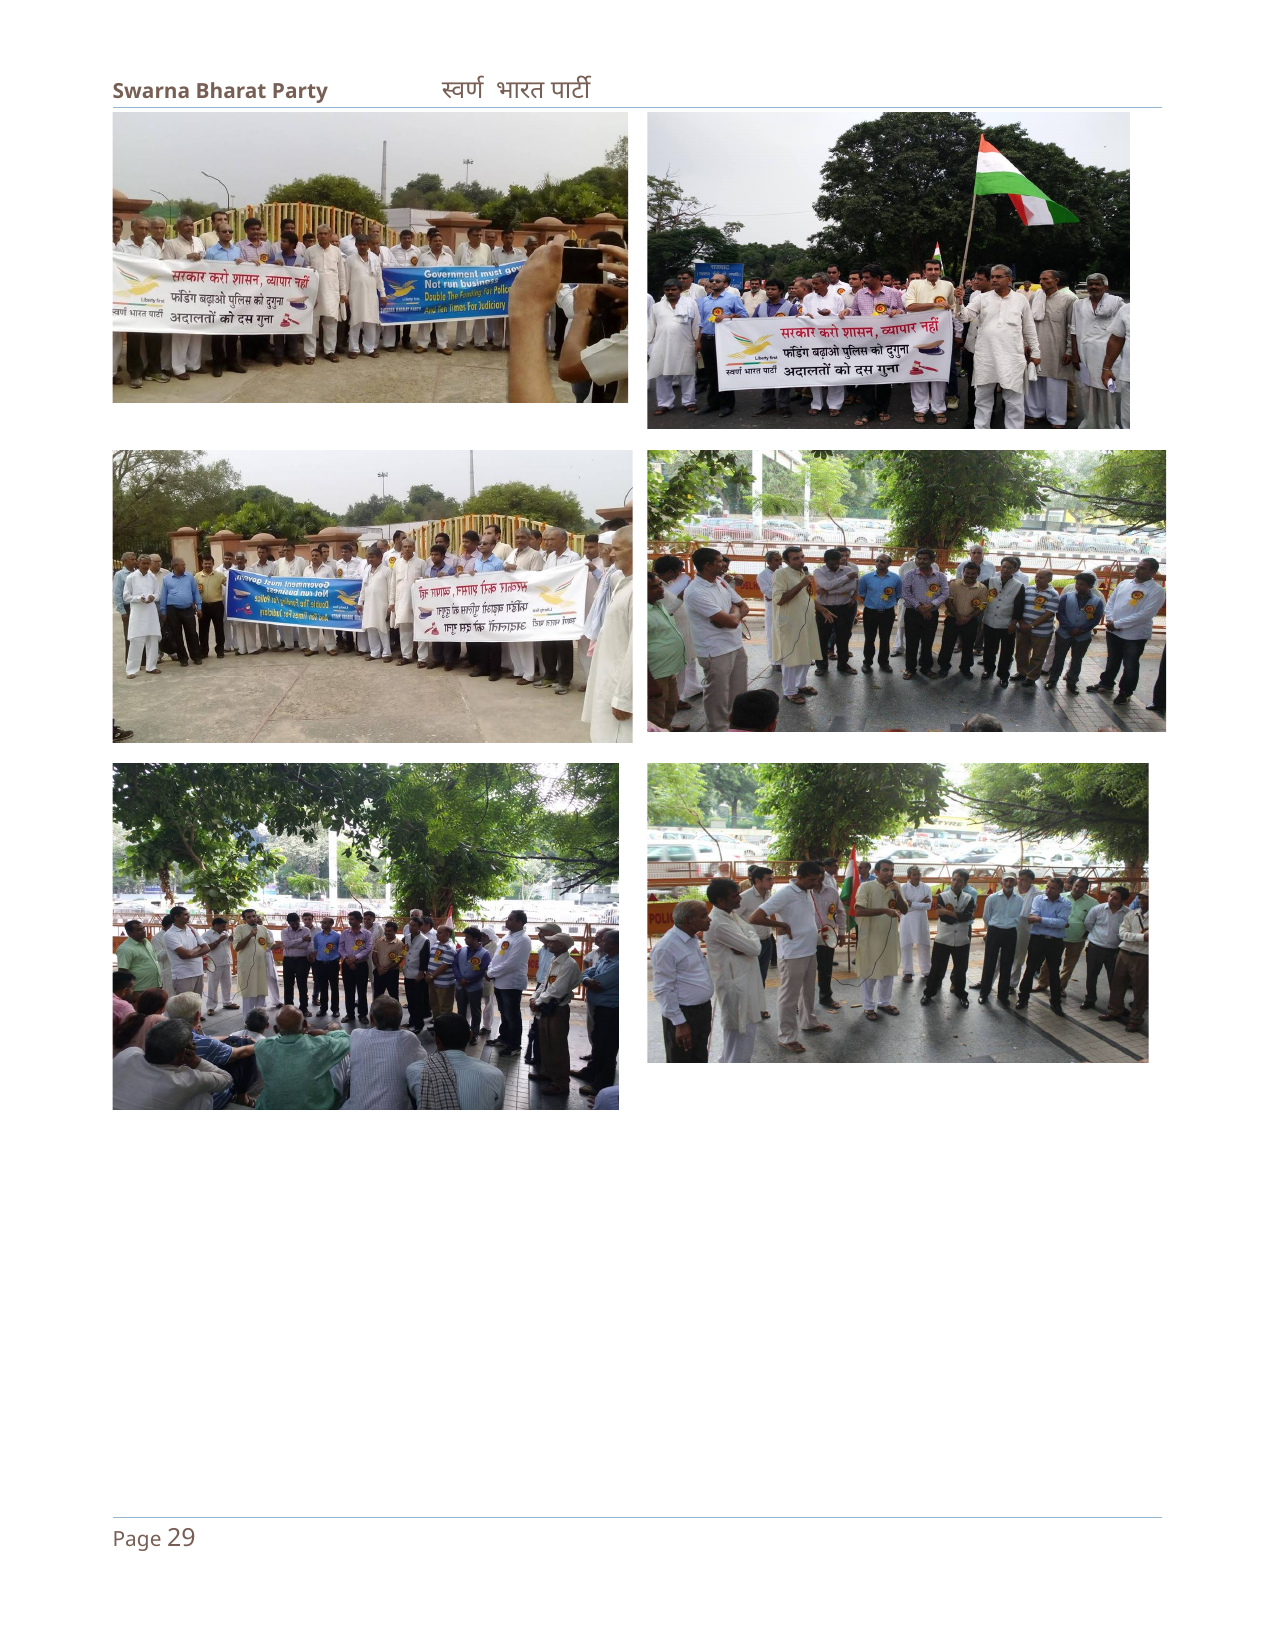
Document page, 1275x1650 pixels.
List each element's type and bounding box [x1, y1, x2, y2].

table_cell [636, 450, 1174, 764]
picture [647, 112, 1130, 429]
picture [112, 763, 619, 1110]
table_cell [101, 450, 636, 764]
picture [112, 450, 633, 743]
picture [647, 450, 1167, 732]
picture [647, 763, 1149, 1063]
table_cell [101, 764, 636, 1131]
table_cell [636, 764, 1174, 1131]
picture [112, 112, 629, 403]
table_header [101, 113, 636, 450]
table_header [636, 113, 1174, 450]
